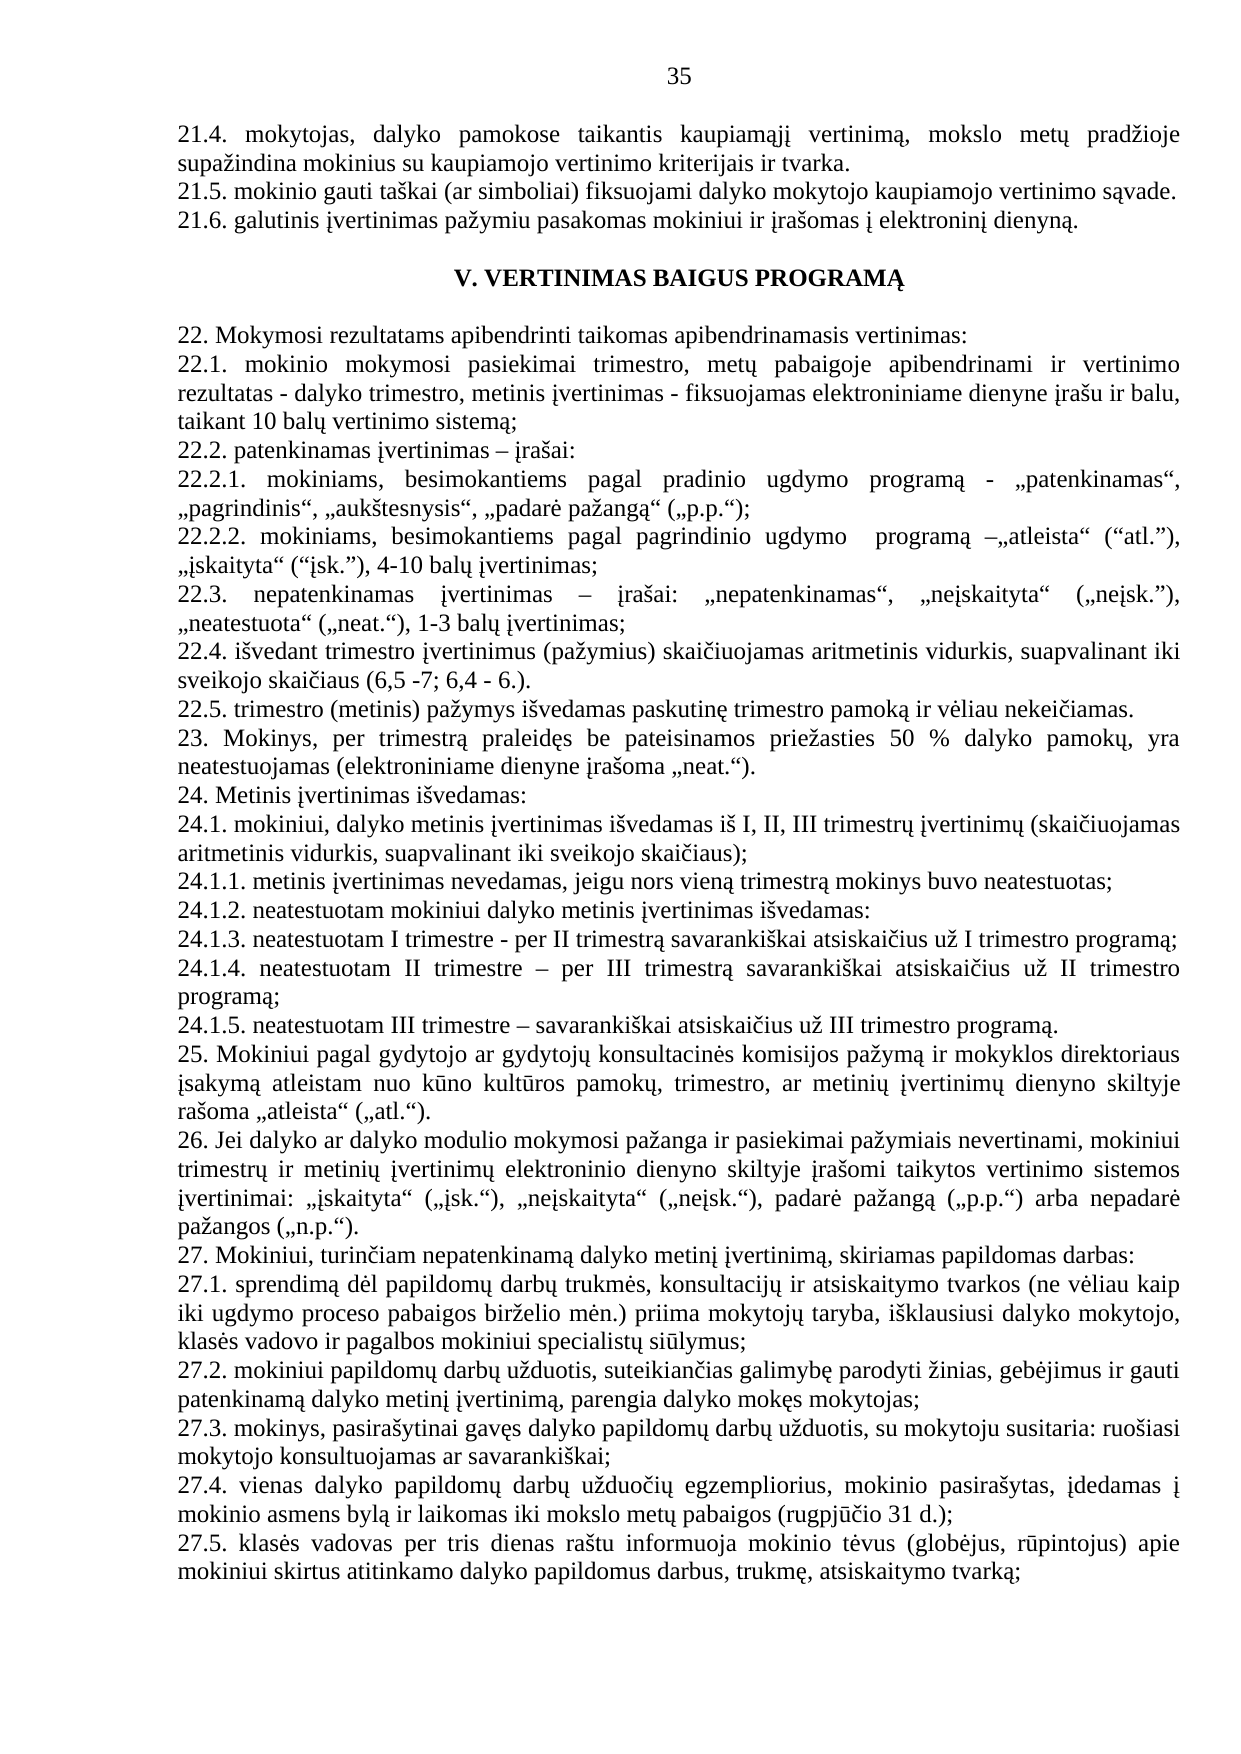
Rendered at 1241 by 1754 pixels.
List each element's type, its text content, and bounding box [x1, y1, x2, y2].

text 22.4. išvedant trimestro įvertinimus (pažymius) skaičiuojamas aritmetinis vidurkis, suapvalinant iki sveikojo skaičiaus (6,5 -7; 6,4 - 6.). [177, 636, 1181, 694]
text 22.2.1. mokiniams, besimokantiems pagal pradinio ugdymo programą - „patenkinamas“, „pagrindinis“, „aukštesnysis“, „padarė pažangą“ („p.p.“); [177, 464, 1181, 521]
text 27.4. vienas dalyko papildomų darbų užduočių egzempliorius, mokinio pasirašytas, įdedamas į mokinio asmens bylą ir laikomas iki mokslo metų pabaigos (rugpjūčio 31 d.); [177, 1470, 1181, 1528]
text 27.5. klasės vadovas per tris dienas raštu informuoja mokinio tėvus (globėjus, rūpintojus) apie mokiniui skirtus atitinkamo dalyko papildomus darbus, trukmę, atsiskaitymo tvarką; [177, 1528, 1181, 1585]
text 27.2. mokiniui papildomų darbų užduotis, suteikiančias galimybę parodyti žinias, gebėjimus ir gauti patenkinamą dalyko metinį įvertinimą, parengia dalyko mokęs mokytojas; [177, 1355, 1181, 1413]
text 24.1.3. neatestuotam I trimestre - per II trimestrą savarankiškai atsiskaičius už I trimestro programą; [177, 924, 1181, 953]
text 27.3. mokinys, pasirašytinai gavęs dalyko papildomų darbų užduotis, su mokytoju susitaria: ruošiasi mokytojo konsultuojamas ar savarankiškai; [177, 1413, 1181, 1470]
text 22.2.2. mokiniams, besimokantiems pagal pagrindinio ugdymo programą –„atleista“ (“atl.”), „įskaityta“ (“įsk.”), 4-10 balų įvertinimas; [177, 521, 1181, 579]
text 24.1.1. metinis įvertinimas nevedamas, jeigu nors vieną trimestrą mokinys buvo neatestuotas; [177, 866, 1181, 895]
text 25. Mokiniui pagal gydytojo ar gydytojų konsultacinės komisijos pažymą ir mokyklos direktoriaus įsakymą atleistam nuo kūno kultūros pamokų, trimestro, ar metinių įvertinimų dienyno skiltyje rašoma „atleista“ („atl.“). [177, 1039, 1181, 1125]
text 24.1. mokiniui, dalyko metinis įvertinimas išvedamas iš I, II, III trimestrų įvertinimų (skaičiuojamas aritmetinis vidurkis, suapvalinant iki sveikojo skaičiaus); [177, 809, 1181, 866]
text 24. Metinis įvertinimas išvedamas: [177, 780, 1181, 809]
text 22.3. nepatenkinamas įvertinimas – įrašai: „nepatenkinamas“, „neįskaityta“ („neįsk.”), „neatestuota“ („neat.“), 1-3 balų įvertinimas; [177, 579, 1181, 636]
text 22.5. trimestro (metinis) pažymys išvedamas paskutinę trimestro pamoką ir vėliau nekeičiamas. [177, 694, 1181, 723]
text 27. Mokiniui, turinčiam nepatenkinamą dalyko metinį įvertinimą, skiriamas papildomas darbas: [177, 1240, 1181, 1269]
text 24.1.2. neatestuotam mokiniui dalyko metinis įvertinimas išvedamas: [177, 895, 1181, 924]
text 22.1. mokinio mokymosi pasiekimai trimestro, metų pabaigoje apibendrinami ir vertinimo rezultatas - dalyko trimestro, metinis įvertinimas - fiksuojamas elektroniniame dienyne įrašu ir balu, taikant 10 balų vertinimo sistemą; [177, 349, 1181, 435]
text 26. Jei dalyko ar dalyko modulio mokymosi pažanga ir pasiekimai pažymiais nevertinami, mokiniui trimestrų ir metinių įvertinimų elektroninio dienyno skiltyje įrašomi taikytos vertinimo sistemos įvertinimai: „įskaityta“ („įsk.“), „neįskaityta“ („neįsk.“), padarė pažangą („p.p.“) arba nepadarė pažangos („n.p.“). [177, 1125, 1181, 1240]
text V. VERTINIMAS BAIGUS PROGRAMĄ [177, 263, 1181, 291]
text 21.5. mokinio gauti taškai (ar simboliai) fiksuojami dalyko mokytojo kaupiamojo vertinimo sąvade. [177, 176, 1181, 205]
text 27.1. sprendimą dėl papildomų darbų trukmės, konsultacijų ir atsiskaitymo tvarkos (ne vėliau kaip iki ugdymo proceso pabaigos birželio mėn.) priima mokytojų taryba, išklausiusi dalyko mokytojo, klasės vadovo ir pagalbos mokiniui specialistų siūlymus; [177, 1269, 1181, 1355]
text 24.1.4. neatestuotam II trimestre – per III trimestrą savarankiškai atsiskaičius už II trimestro programą; [177, 953, 1181, 1010]
text 22.2. patenkinamas įvertinimas – įrašai: [177, 435, 1181, 464]
text 22. Mokymosi rezultatams apibendrinti taikomas apibendrinamasis vertinimas: [177, 320, 1181, 349]
text 23. Mokinys, per trimestrą praleidęs be pateisinamos priežasties 50 % dalyko pamokų, yra neatestuojamas (elektroniniame dienyne įrašoma „neat.“). [177, 723, 1181, 780]
text 24.1.5. neatestuotam III trimestre – savarankiškai atsiskaičius už III trimestro programą. [177, 1010, 1181, 1039]
text 21.4. mokytojas, dalyko pamokose taikantis kaupiamąjį vertinimą, mokslo metų pradžioje supažindina mokinius su kaupiamojo vertinimo kriterijais ir tvarka. [177, 119, 1181, 176]
text 21.6. galutinis įvertinimas pažymiu pasakomas mokiniui ir įrašomas į elektroninį dienyną. [177, 205, 1181, 234]
